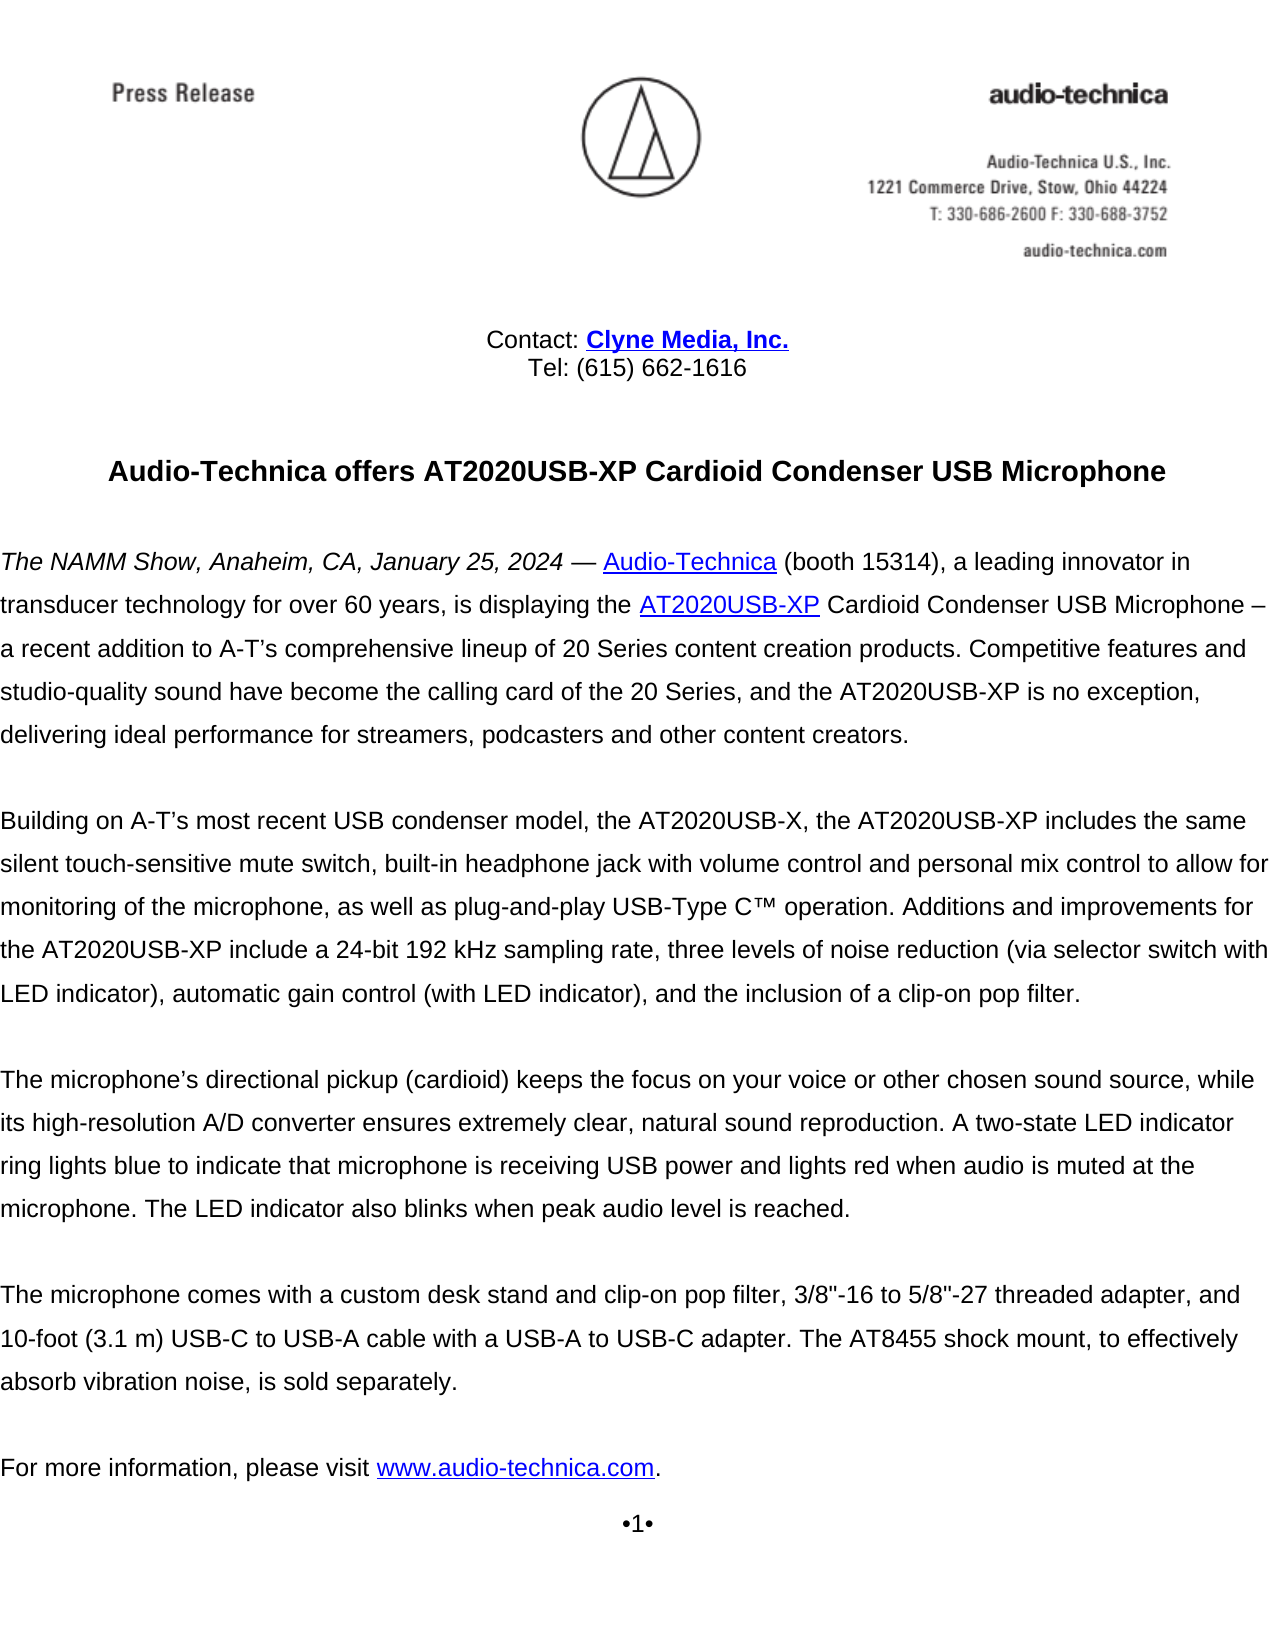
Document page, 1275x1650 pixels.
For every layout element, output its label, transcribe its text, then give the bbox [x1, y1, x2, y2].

text Building on A-T’s most recent USB condenser model, the AT2020USB-X, the AT2020USB-XP includes the same silent touch-sensitive mute switch, built-in headphone jack with volume control and personal mix control to allow for monitoring of the microphone, as well as plug-and-play USB-Type C™ operation. Additions and improvements for the AT2020USB-XP include a 24-bit 192 kHz sampling rate, three levels of noise reduction (via selector switch with LED indicator), automatic gain control (with LED indicator), and the inclusion of a clip-on pop filter. [0, 806, 1275, 1007]
text The NAMM Show, Anaheim, CA, January 25, 2024 — Audio-Technica (booth 15314), a leading innovator in transducer technology for over 60 years, is displaying the AT2020USB-XP Cardioid Condenser USB Microphone – a recent addition to A-T’s comprehensive lineup of 20 Series content creation products. Competitive features and studio-quality sound have become the calling card of the 20 Series, and the AT2020USB-XP is no exception, delivering ideal performance for streamers, podcasters and other content creators. [0, 547, 1275, 749]
text Audio-Technica offers AT2020USB-XP Cardioid Condenser USB Microphone [0, 454, 1275, 487]
text Tel: (615) 662-1616 [0, 353, 1275, 382]
text The microphone comes with a custom desk stand and clip-on pop filter, 3/8"-16 to 5/8"-27 threaded adapter, and 10-foot (3.1 m) USB-C to USB-A cable with a USB-A to USB-C adapter. The AT8455 shock mount, to effectively absorb vibration noise, is sold separately. [0, 1281, 1275, 1396]
text The microphone’s directional pickup (cardioid) keeps the focus on your voice or other chosen sound source, while its high-resolution A/D converter ensures extremely clear, natural sound reproduction. A two-state LED indicator ring lights blue to indicate that microphone is receiving USB power and lights red when audio is muted at the microphone. The LED indicator also blinks when peak audio level is reached. [0, 1065, 1275, 1223]
text For more information, please visit www.audio-technica.com. [0, 1453, 1275, 1482]
text Contact: Clyne Media, Inc. [0, 324, 1275, 353]
